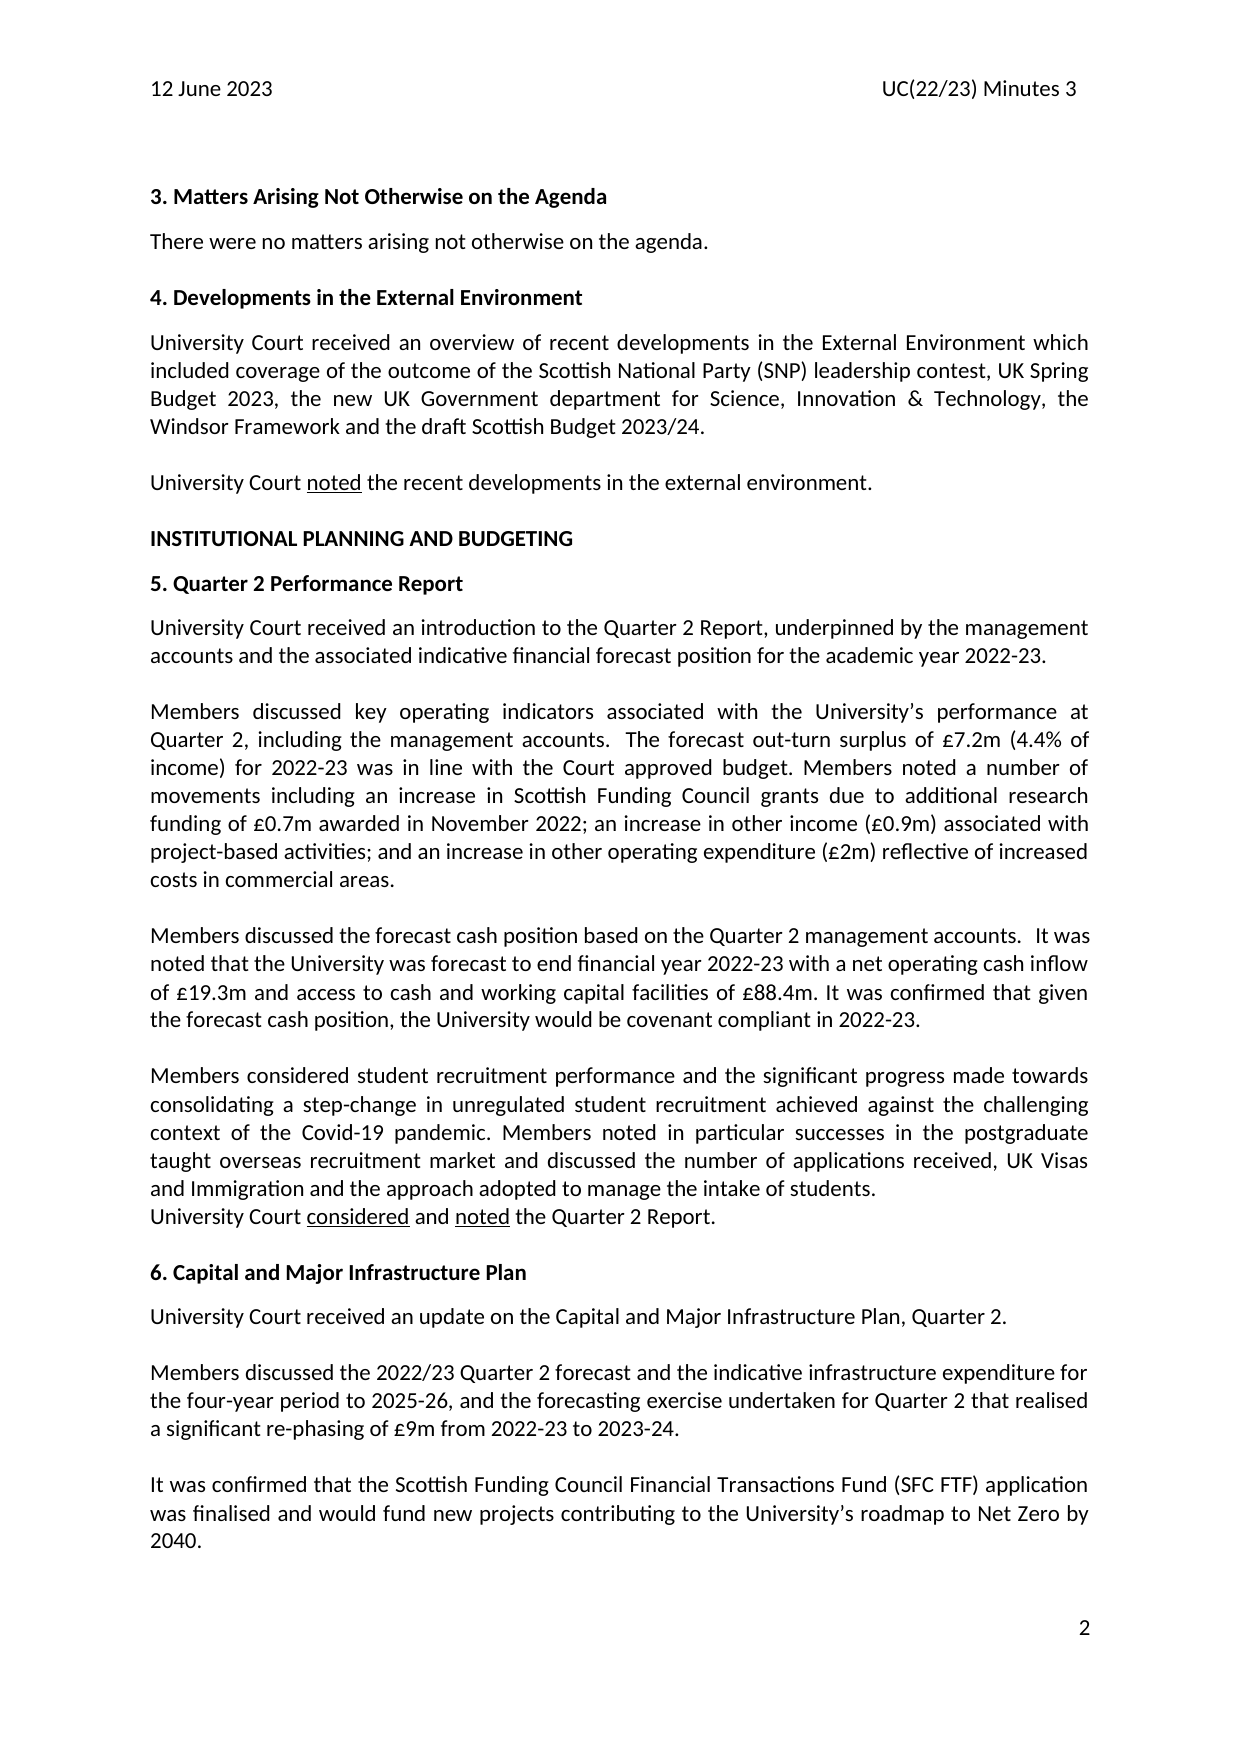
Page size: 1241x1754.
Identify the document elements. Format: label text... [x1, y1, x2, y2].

text Members discussed the 2022/23 Quarter 2 forecast and the indicative infrastructure expenditure for the four-year period to 2025-26, and the forecasting exercise undertaken for Quarter 2 that realised a significant re-phasing of £9m from 2022-23 to 2023-24. [150, 1358, 1090, 1443]
text University Court considered and noted the Quarter 2 Report. [150, 1202, 1090, 1230]
subtitle 4. Developments in the External Environment [150, 283, 1090, 311]
subtitle 6. Capital and Major Infrastructure Plan [150, 1258, 1090, 1286]
text University Court noted the recent developments in the external environment. [150, 468, 1090, 496]
text University Court received an introduction to the Quarter 2 Report, underpinned by the management accounts and the associated indicative financial forecast position for the academic year 2022-23. [150, 613, 1090, 669]
text Members discussed the forecast cash position based on the Quarter 2 management accounts. It was noted that the University was forecast to end financial year 2022-23 with a net operating cash inflow of £19.3m and access to cash and working capital facilities of £88.4m. It was confirmed that given the forecast cash position, the University would be covenant compliant in 2022-23. [150, 922, 1090, 1034]
text There were no matters arising not otherwise on the agenda. [150, 227, 1090, 255]
text It was confirmed that the Scottish Funding Council Financial Transactions Fund (SFC FTF) application was finalised and would fund new projects contributing to the University’s roadmap to Net Zero by 2040. [150, 1471, 1090, 1555]
text Members considered student recruitment performance and the significant progress made towards consolidating a step-change in unregulated student recruitment achieved against the challenging context of the Covid-19 pandemic. Members noted in particular successes in the postgraduate taught overseas recruitment market and discussed the number of applications received, UK Visas and Immigration and the approach adopted to manage the intake of students. [150, 1062, 1090, 1202]
text Members discussed key operating indicators associated with the University’s performance at Quarter 2, including the management accounts. The forecast out-turn surplus of £7.2m (4.4% of income) for 2022-23 was in line with the Court approved budget. Members noted a number of movements including an increase in Scottish Funding Council grants due to additional research funding of £0.7m awarded in November 2022; an increase in other income (£0.9m) associated with project-based activities; and an increase in other operating expenditure (£2m) reflective of increased costs in commercial areas. [150, 697, 1090, 893]
subtitle INSTITUTIONAL PLANNING AND BUDGETING [150, 524, 1090, 552]
subtitle 3. Matters Arising Not Otherwise on the Agenda [150, 182, 1090, 210]
text University Court received an update on the Capital and Major Infrastructure Plan, Quarter 2. [150, 1302, 1090, 1331]
text University Court received an overview of recent developments in the External Environment which included coverage of the outcome of the Scottish National Party (SNP) leadership contest, UK Spring Budget 2023, the new UK Government department for Science, Innovation & Technology, the Windsor Framework and the draft Scottish Budget 2023/24. [150, 328, 1090, 440]
subtitle 5. Quarter 2 Performance Report [150, 569, 1090, 597]
